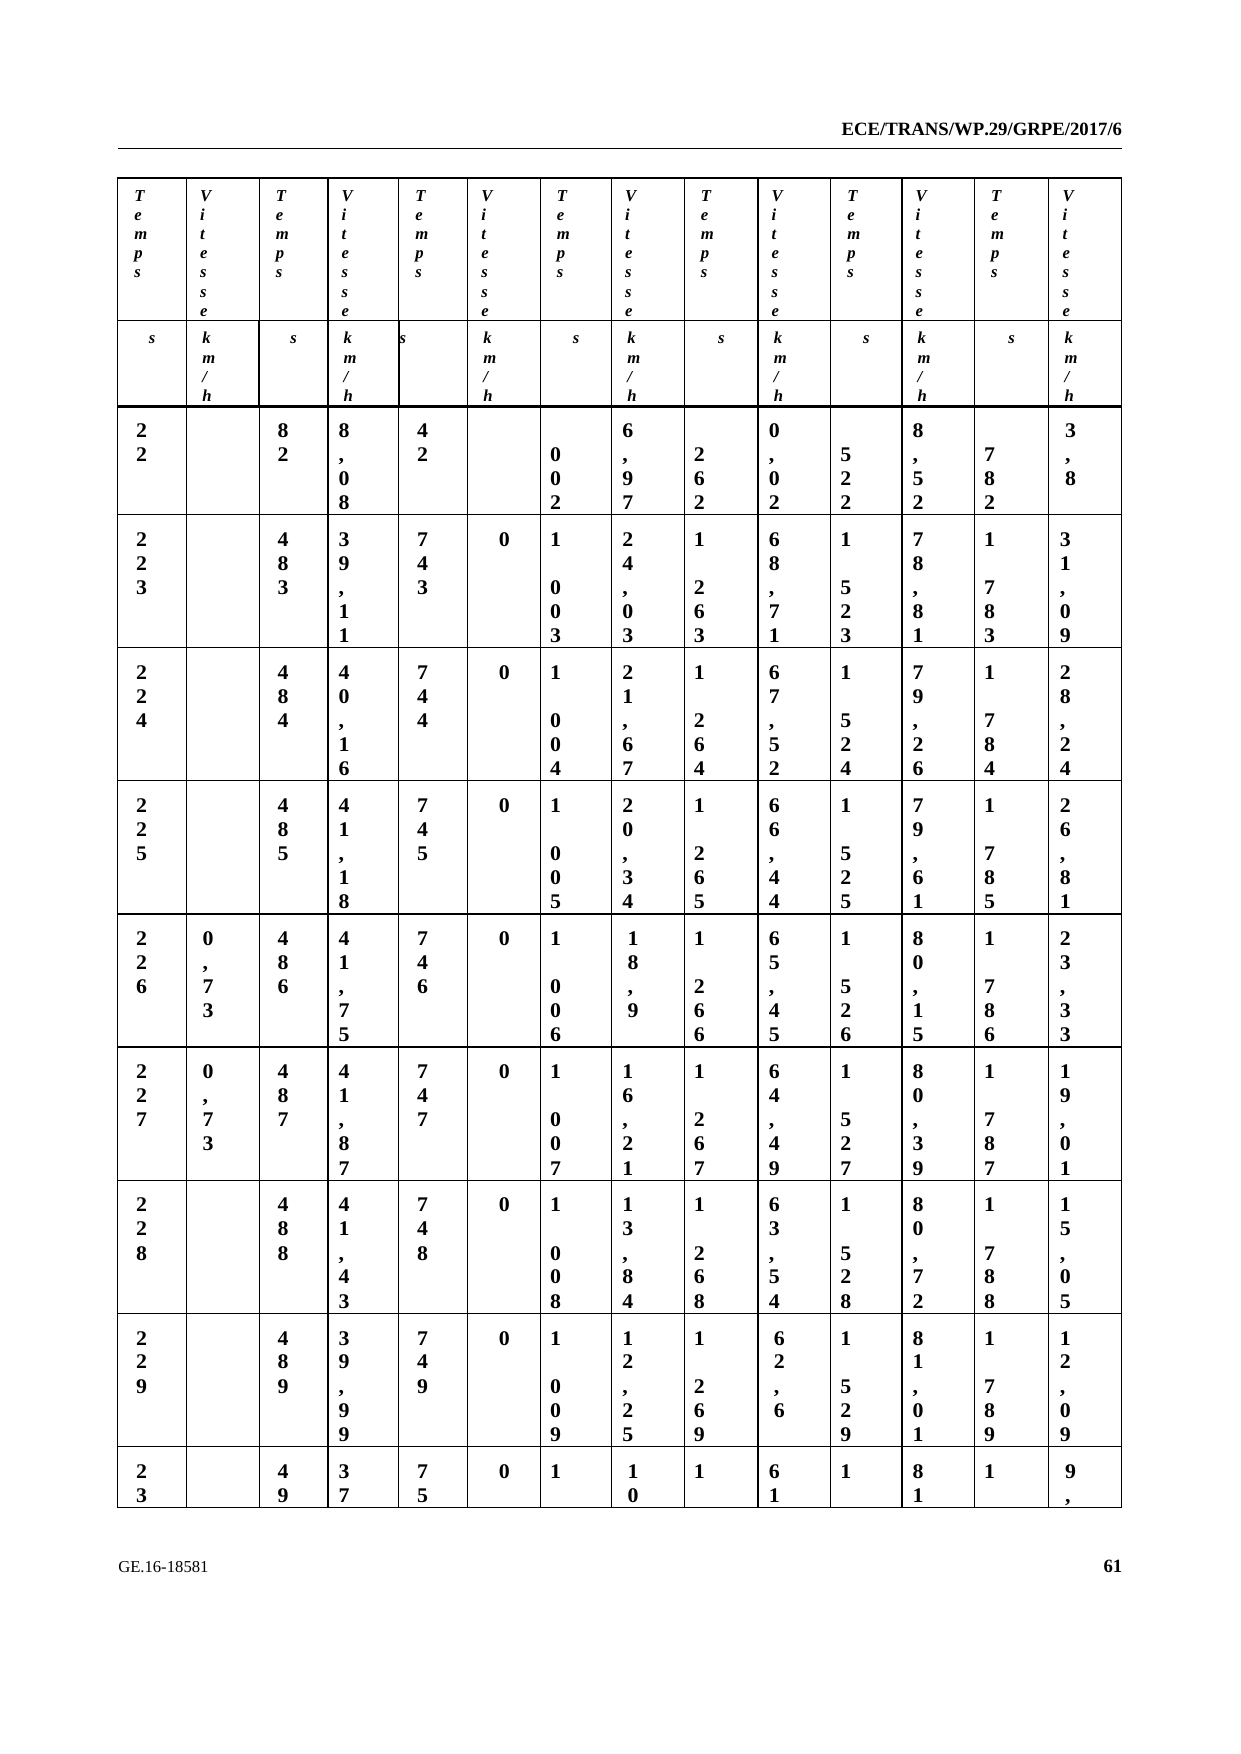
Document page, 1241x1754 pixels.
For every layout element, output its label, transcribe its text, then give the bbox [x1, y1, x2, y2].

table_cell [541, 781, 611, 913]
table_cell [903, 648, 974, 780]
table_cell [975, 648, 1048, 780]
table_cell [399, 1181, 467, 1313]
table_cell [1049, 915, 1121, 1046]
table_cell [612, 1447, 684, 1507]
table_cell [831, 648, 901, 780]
table_cell km/h [329, 321, 398, 405]
table_header Vitesse [903, 179, 974, 320]
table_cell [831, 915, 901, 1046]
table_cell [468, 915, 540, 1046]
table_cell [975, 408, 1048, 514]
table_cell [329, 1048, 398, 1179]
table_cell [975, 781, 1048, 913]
table_header Temps [975, 179, 1048, 320]
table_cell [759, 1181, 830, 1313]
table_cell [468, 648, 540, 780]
table_cell km/h [468, 321, 540, 405]
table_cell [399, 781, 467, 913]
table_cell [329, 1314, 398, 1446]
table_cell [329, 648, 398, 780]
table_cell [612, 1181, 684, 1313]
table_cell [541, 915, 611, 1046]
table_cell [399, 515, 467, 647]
table_header Vitesse [187, 179, 259, 320]
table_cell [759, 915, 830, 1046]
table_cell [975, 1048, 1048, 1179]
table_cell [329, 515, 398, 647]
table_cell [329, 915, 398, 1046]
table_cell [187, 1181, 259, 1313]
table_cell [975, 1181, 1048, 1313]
table_cell km/h [759, 321, 830, 405]
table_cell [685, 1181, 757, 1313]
table_header Vitesse [1049, 179, 1121, 320]
table_cell km/h [612, 321, 684, 405]
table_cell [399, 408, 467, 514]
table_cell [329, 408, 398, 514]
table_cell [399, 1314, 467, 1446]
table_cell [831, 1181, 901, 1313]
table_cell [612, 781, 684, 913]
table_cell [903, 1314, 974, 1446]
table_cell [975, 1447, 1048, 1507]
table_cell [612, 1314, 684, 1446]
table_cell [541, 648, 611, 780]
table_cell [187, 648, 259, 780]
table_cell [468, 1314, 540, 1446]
table_cell km/h [903, 321, 974, 405]
table_cell s [975, 321, 1048, 405]
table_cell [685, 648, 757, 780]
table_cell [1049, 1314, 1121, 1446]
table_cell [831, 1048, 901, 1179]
table_header Vitesse [612, 179, 684, 320]
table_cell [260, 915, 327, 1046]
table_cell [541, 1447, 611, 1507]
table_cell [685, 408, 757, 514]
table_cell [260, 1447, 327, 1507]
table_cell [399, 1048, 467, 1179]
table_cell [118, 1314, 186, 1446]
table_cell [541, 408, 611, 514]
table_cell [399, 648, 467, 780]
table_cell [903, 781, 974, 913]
table_cell s [685, 321, 757, 405]
table_header Vitesse [759, 179, 830, 320]
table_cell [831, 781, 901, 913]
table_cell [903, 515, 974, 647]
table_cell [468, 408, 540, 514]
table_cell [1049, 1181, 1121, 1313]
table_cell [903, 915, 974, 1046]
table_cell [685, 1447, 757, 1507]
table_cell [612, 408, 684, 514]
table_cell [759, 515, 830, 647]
table_cell km/h [1049, 321, 1121, 405]
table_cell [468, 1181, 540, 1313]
table_cell s [831, 321, 901, 405]
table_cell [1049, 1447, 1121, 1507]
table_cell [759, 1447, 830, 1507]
table_header Temps [685, 179, 757, 320]
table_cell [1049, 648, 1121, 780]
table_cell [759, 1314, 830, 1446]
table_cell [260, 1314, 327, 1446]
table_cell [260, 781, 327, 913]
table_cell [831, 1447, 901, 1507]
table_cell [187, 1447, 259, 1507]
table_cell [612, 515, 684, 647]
table_header Temps [399, 179, 467, 320]
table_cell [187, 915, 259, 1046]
table_header Vitesse [329, 179, 398, 320]
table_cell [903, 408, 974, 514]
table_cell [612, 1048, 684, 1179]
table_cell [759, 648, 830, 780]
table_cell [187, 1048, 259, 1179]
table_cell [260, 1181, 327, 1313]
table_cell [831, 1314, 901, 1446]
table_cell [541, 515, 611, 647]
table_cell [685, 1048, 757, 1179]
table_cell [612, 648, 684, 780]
table_cell km/h [187, 321, 258, 405]
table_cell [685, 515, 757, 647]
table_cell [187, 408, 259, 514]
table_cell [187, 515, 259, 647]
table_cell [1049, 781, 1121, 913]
table_cell s [118, 321, 186, 405]
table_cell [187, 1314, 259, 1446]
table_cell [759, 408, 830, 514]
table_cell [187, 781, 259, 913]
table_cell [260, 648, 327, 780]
table_cell s [260, 321, 327, 405]
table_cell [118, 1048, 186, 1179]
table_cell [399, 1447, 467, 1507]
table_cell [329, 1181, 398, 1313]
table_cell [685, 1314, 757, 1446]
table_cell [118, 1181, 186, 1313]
table_cell s [400, 321, 467, 405]
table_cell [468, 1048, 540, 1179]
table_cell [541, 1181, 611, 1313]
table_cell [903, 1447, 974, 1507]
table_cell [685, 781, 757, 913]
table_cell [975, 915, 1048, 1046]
table_header Temps [831, 179, 901, 320]
table_header Temps [541, 179, 611, 320]
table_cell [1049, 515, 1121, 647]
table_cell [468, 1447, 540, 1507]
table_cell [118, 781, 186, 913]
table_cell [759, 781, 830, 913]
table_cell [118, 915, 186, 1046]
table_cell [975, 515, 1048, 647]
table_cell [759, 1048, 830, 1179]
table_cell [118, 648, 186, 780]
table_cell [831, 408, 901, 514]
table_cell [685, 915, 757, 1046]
table_header Temps [118, 179, 186, 320]
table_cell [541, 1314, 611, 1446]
table_cell s [541, 321, 611, 405]
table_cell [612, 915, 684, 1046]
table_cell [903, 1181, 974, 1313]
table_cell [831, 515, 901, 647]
table_header Temps [260, 179, 327, 320]
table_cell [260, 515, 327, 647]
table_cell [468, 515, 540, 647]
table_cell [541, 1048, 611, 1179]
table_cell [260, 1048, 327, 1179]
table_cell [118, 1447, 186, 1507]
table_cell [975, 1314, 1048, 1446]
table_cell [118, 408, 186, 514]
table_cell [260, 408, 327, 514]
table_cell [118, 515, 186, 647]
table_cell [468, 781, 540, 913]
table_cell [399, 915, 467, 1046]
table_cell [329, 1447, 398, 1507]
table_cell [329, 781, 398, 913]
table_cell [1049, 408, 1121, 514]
table_header Vitesse [468, 179, 540, 320]
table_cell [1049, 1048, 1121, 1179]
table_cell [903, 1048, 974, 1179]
